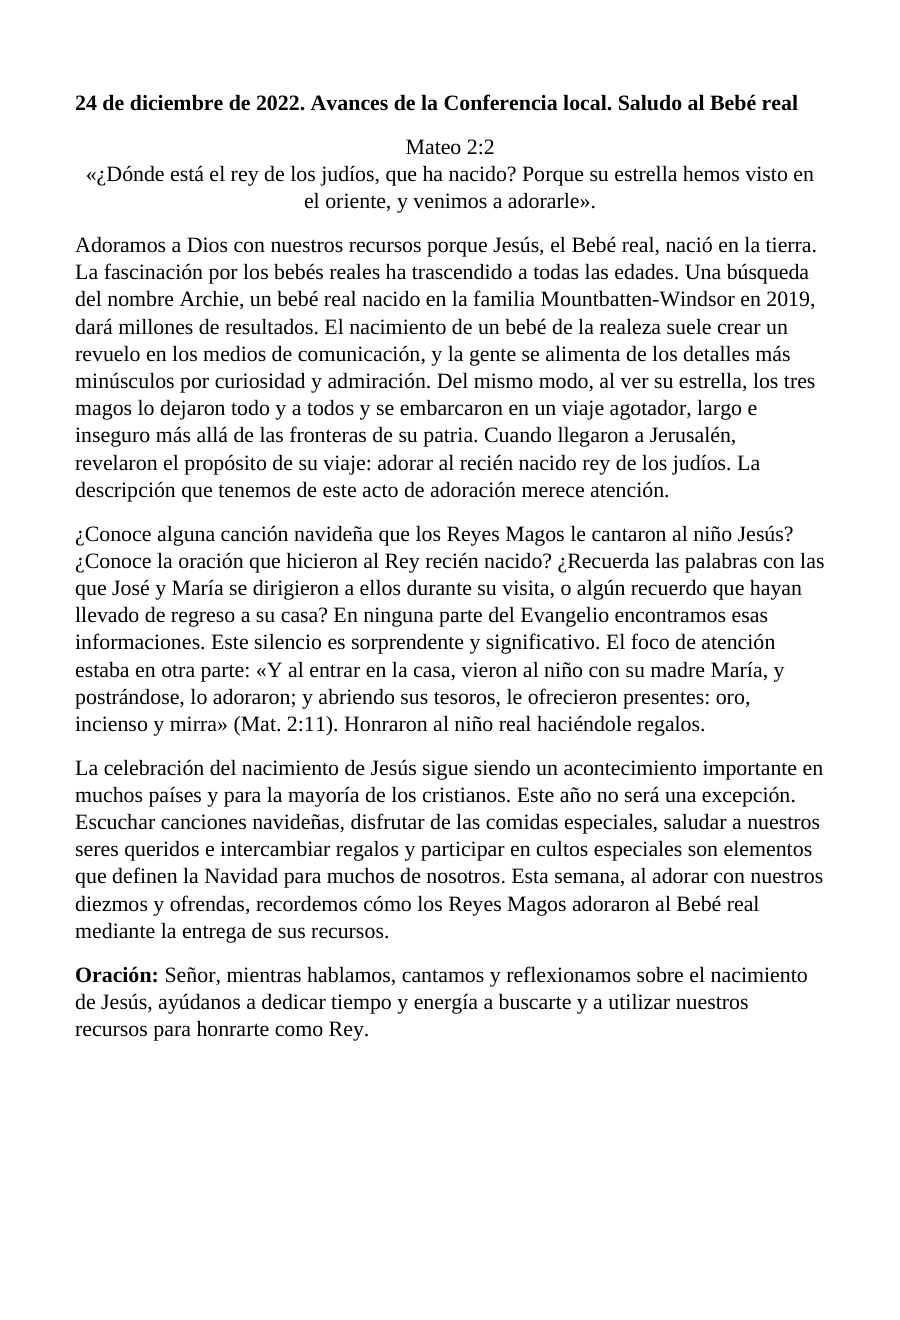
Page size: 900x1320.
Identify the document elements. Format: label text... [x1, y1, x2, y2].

text Mateo 2:2 «¿Dónde está el rey de los judíos, que ha nacido? Porque su estrella hemos visto en el oriente, y venimos a adorarle». [75, 134, 825, 213]
text Adoramos a Dios con nuestros recursos porque Jesús, el Bebé real, nació en la tierra. La fascinación por los bebés reales ha trascendido a todas las edades. Una búsqueda del nombre Archie, un bebé real nacido en la familia Mountbatten-Windsor en 2019, dará millones de resultados. El nacimiento de un bebé de la realeza suele crear un revuelo en los medios de comunicación, y la gente se alimenta de los detalles más minúsculos por curiosidad y admiración. Del mismo modo, al ver su estrella, los tres magos lo dejaron todo y a todos y se embarcaron en un viaje agotador, largo e inseguro más allá de las fronteras de su patria. Cuando llegaron a Jerusalén, revelaron el propósito de su viaje: adorar al recién nacido rey de los judíos. La descripción que tenemos de este acto de adoración merece atención. [75, 232, 825, 502]
text La celebración del nacimiento de Jesús sigue siendo un acontecimiento importante en muchos países y para la mayoría de los cristianos. Este año no será una excepción. Escuchar canciones navideñas, disfrutar de las comidas especiales, saludar a nuestros seres queridos e intercambiar regalos y participar en cultos especiales son elementos que definen la Navidad para muchos de nosotros. Esta semana, al adorar con nuestros diezmos y ofrendas, recordemos cómo los Reyes Magos adoraron al Bebé real mediante la entrega de sus recursos. [75, 755, 825, 943]
text Oración: Señor, mientras hablamos, cantamos y reflexionamos sobre el nacimiento de Jesús, ayúdanos a dedicar tiempo y energía a buscarte y a utilizar nuestros recursos para honrarte como Rey. [75, 962, 825, 1041]
text 24 de diciembre de 2022. Avances de la Conferencia local. Saludo al Bebé real [75, 90, 825, 115]
text ¿Conoce alguna canción navideña que los Reyes Magos le cantaron al niño Jesús? ¿Conoce la oración que hicieron al Rey recién nacido? ¿Recuerda las palabras con las que José y María se dirigieron a ellos durante su visita, o algún recuerdo que hayan llevado de regreso a su casa? En ninguna parte del Evangelio encontramos esas informaciones. Este silencio es sorprendente y significativo. El foco de atención estaba en otra parte: «Y al entrar en la casa, vieron al niño con su madre María, y postrándose, lo adoraron; y abriendo sus tesoros, le ofrecieron presentes: oro, incienso y mirra» (Mat. 2:11). Honraron al niño real haciéndole regalos. [75, 521, 825, 736]
